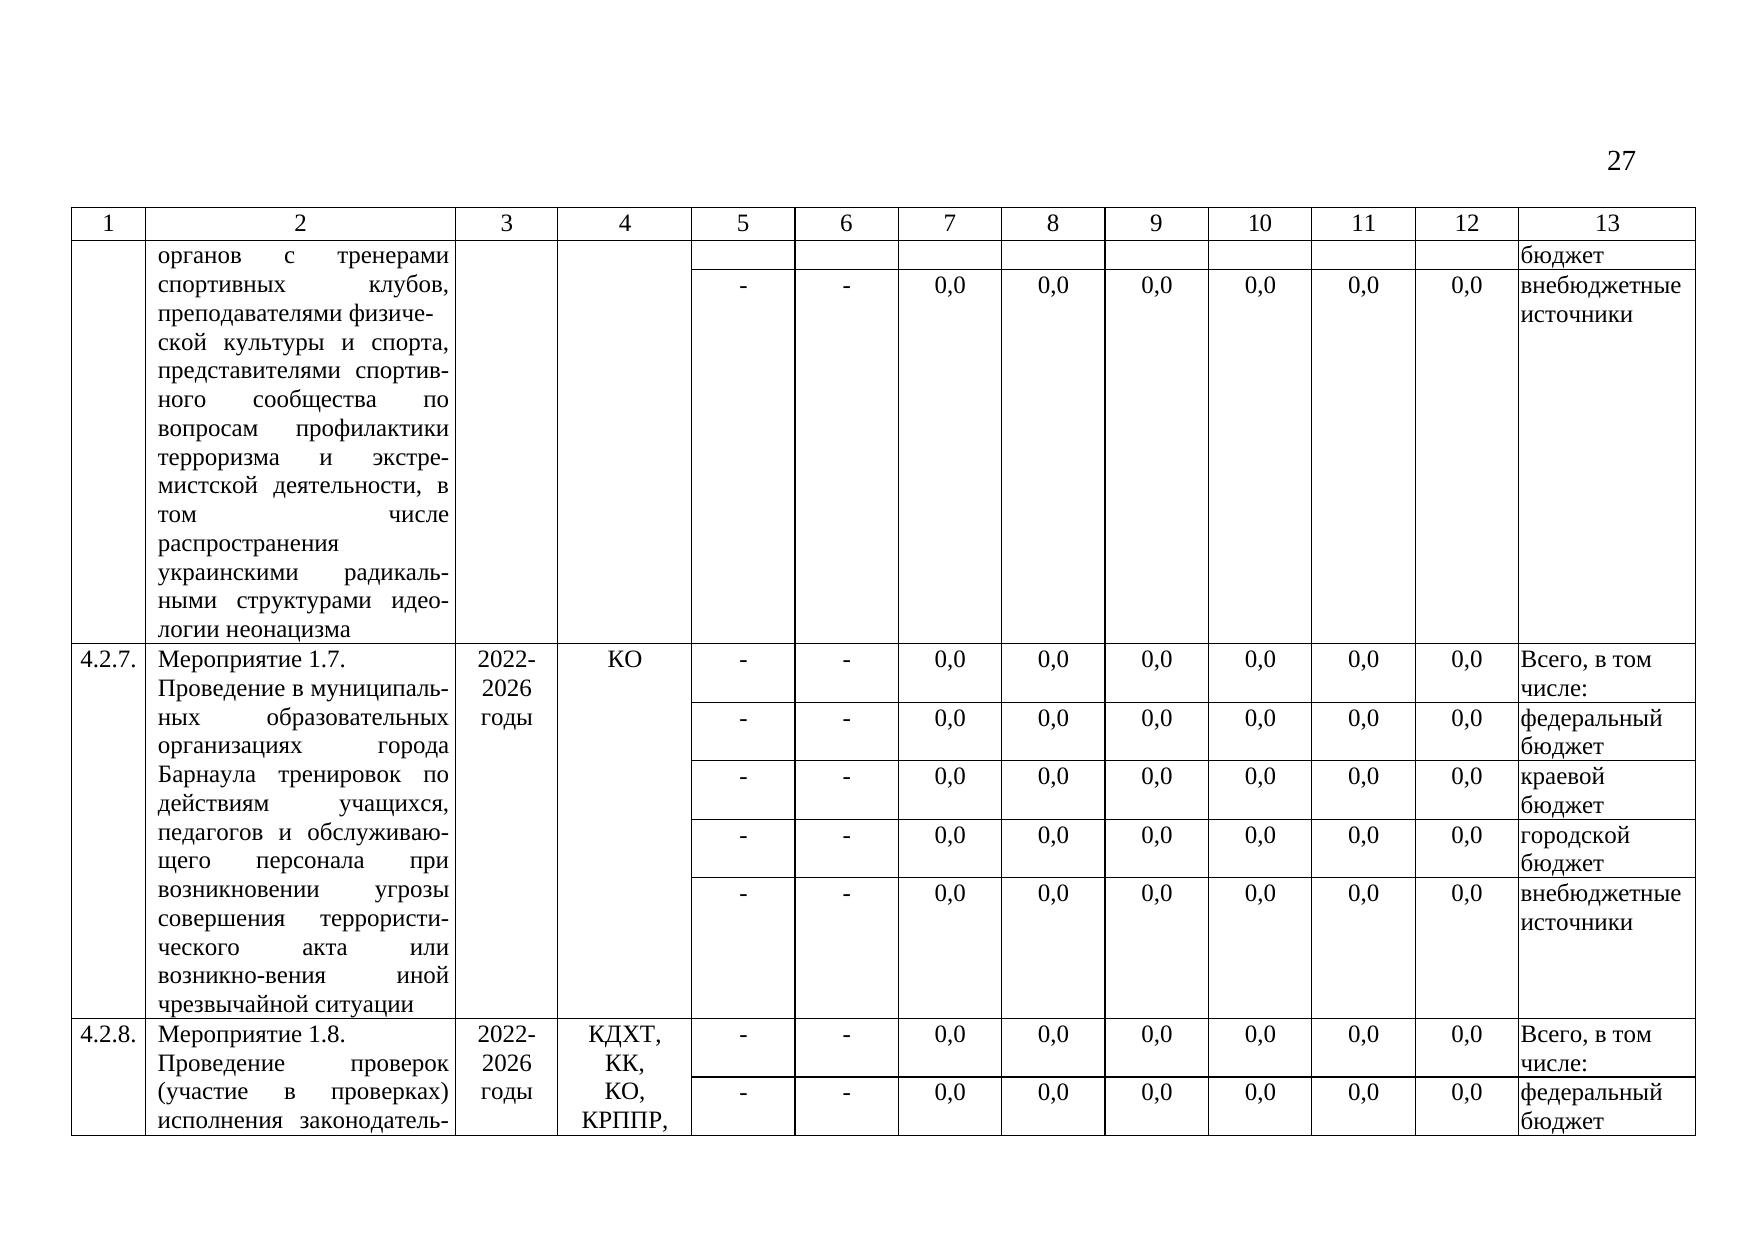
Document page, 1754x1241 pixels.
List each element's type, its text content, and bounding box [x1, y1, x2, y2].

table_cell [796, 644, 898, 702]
table_header 1 [72, 208, 145, 239]
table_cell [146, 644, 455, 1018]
table_header 3 [456, 208, 557, 239]
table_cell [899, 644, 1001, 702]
table_header 11 [1312, 208, 1415, 239]
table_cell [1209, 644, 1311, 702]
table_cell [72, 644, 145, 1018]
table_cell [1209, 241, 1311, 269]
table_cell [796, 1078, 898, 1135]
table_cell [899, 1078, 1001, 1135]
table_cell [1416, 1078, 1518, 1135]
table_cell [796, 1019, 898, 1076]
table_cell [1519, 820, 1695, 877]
table_header 5 [692, 208, 794, 239]
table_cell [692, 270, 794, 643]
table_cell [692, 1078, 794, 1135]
table_header 7 [899, 208, 1001, 239]
table_header 2 [146, 208, 455, 239]
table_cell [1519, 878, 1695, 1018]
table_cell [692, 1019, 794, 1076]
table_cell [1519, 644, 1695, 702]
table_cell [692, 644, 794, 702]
table_header 8 [1002, 208, 1104, 239]
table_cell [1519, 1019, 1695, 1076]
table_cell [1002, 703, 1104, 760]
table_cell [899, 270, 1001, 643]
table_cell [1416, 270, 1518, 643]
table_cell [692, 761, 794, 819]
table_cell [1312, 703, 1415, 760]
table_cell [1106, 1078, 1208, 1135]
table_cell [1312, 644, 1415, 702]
table_header 6 [796, 208, 898, 239]
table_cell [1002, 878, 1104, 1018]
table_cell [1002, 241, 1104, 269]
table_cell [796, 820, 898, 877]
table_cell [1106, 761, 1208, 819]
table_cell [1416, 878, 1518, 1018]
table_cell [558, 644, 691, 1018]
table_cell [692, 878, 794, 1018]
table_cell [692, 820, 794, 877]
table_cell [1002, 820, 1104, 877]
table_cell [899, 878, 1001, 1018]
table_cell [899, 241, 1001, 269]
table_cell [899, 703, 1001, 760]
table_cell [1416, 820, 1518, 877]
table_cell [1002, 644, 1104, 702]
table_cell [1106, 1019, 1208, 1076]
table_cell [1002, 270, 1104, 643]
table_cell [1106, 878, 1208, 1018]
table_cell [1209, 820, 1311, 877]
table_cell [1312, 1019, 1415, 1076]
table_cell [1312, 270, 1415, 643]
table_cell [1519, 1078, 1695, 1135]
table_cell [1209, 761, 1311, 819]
table_header 12 [1416, 208, 1518, 239]
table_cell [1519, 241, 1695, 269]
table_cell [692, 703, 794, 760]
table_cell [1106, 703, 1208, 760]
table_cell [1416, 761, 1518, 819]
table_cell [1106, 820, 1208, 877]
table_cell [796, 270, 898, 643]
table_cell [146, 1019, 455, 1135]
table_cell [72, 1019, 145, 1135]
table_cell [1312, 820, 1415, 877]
table_header 4 [558, 208, 691, 239]
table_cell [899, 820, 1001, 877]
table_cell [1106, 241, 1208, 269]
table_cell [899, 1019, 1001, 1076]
table_header 9 [1106, 208, 1208, 239]
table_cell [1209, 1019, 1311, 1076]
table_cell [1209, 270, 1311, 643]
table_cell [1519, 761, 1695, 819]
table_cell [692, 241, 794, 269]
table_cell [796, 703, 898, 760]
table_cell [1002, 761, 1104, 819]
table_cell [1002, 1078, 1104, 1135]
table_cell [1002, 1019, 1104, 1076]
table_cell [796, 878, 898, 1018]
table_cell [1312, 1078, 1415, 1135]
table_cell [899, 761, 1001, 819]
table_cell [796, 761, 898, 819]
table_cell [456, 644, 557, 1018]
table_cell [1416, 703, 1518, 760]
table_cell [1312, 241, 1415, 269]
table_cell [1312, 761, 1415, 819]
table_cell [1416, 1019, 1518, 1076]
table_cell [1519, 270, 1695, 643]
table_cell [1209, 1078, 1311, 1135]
table_header 13 [1519, 208, 1695, 239]
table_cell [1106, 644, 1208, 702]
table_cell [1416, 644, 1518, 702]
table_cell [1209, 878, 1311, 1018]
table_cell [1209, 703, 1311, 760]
table_header 10 [1209, 208, 1311, 239]
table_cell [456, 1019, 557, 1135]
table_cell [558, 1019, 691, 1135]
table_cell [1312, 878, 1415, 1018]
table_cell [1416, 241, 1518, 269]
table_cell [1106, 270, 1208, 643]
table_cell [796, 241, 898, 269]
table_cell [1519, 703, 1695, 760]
